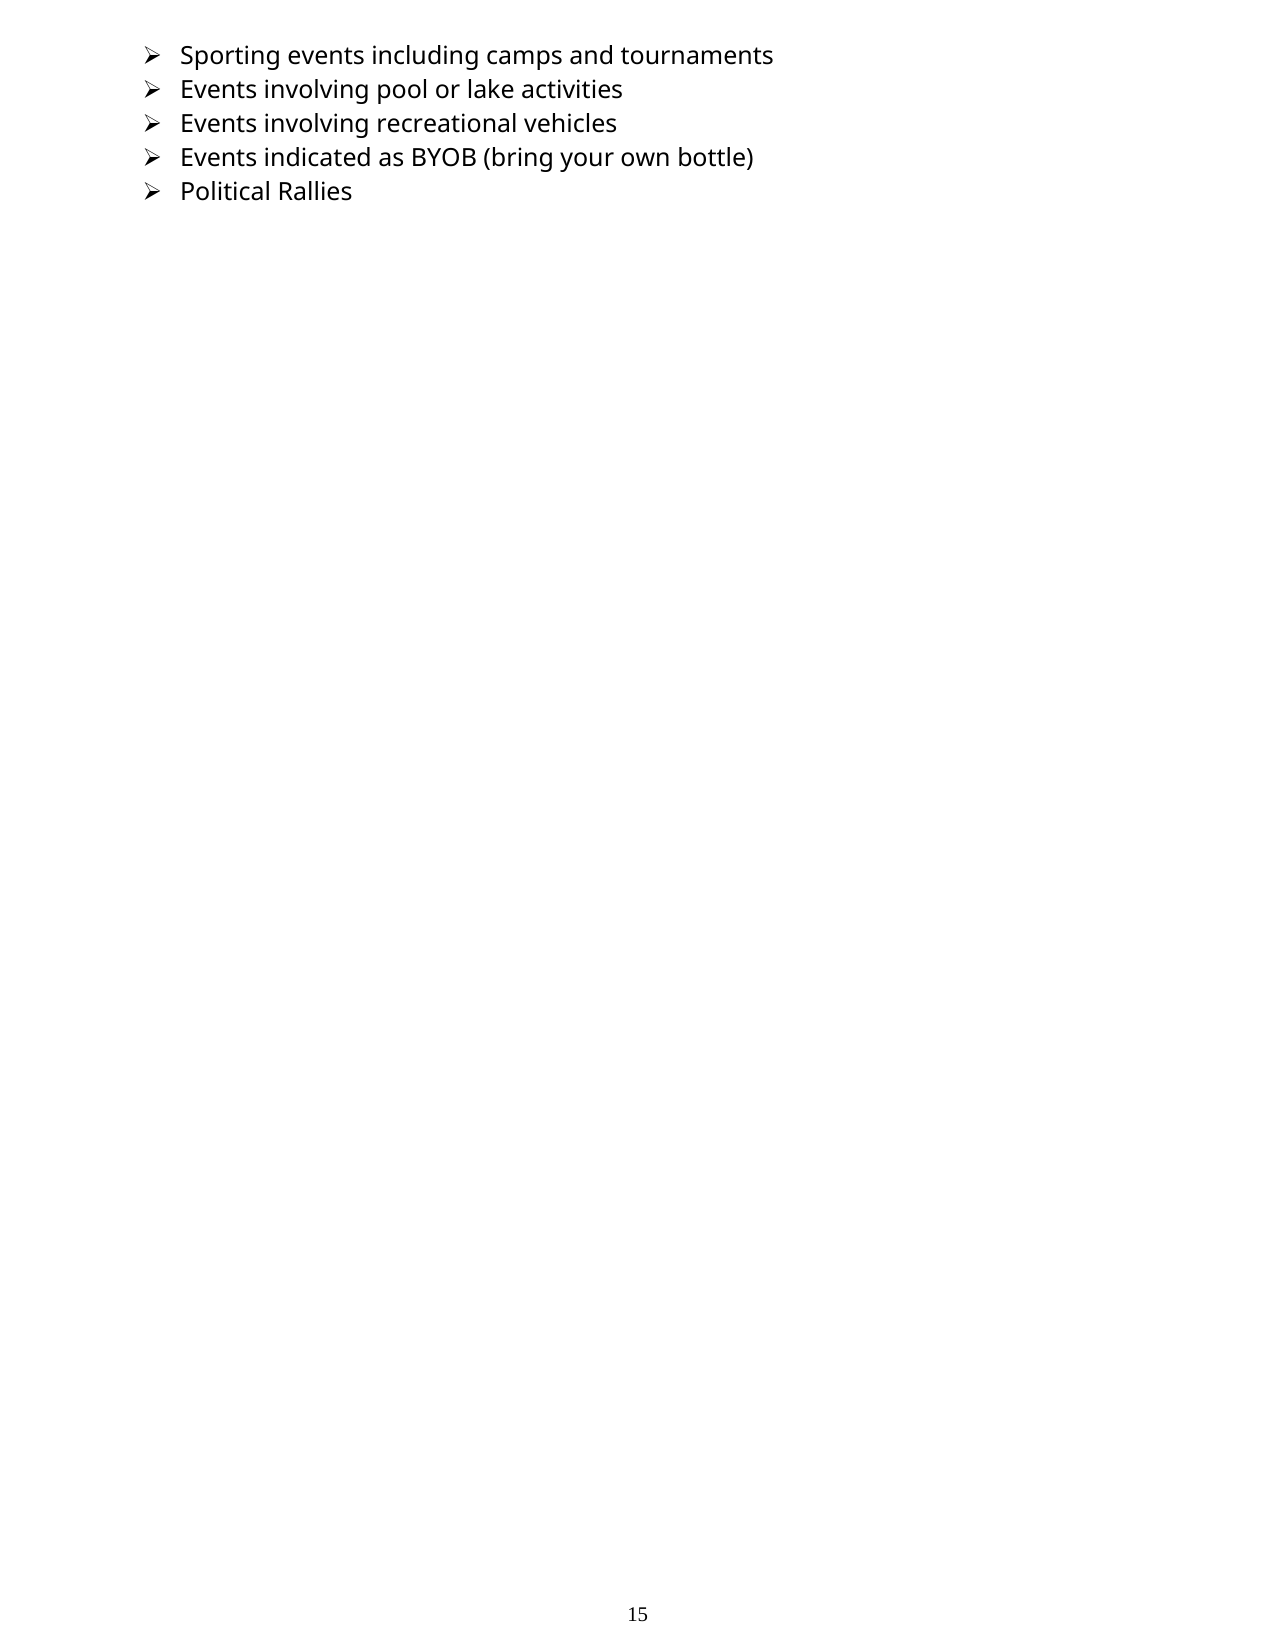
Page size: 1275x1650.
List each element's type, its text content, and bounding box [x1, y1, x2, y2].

list Events involving recreational vehicles [142, 106, 1170, 140]
list Events indicated as BYOB (bring your own bottle) [142, 140, 1170, 174]
list Political Rallies [142, 174, 1170, 208]
list Sporting events including camps and tournaments [142, 37, 1170, 72]
list Events involving pool or lake activities [142, 72, 1170, 106]
